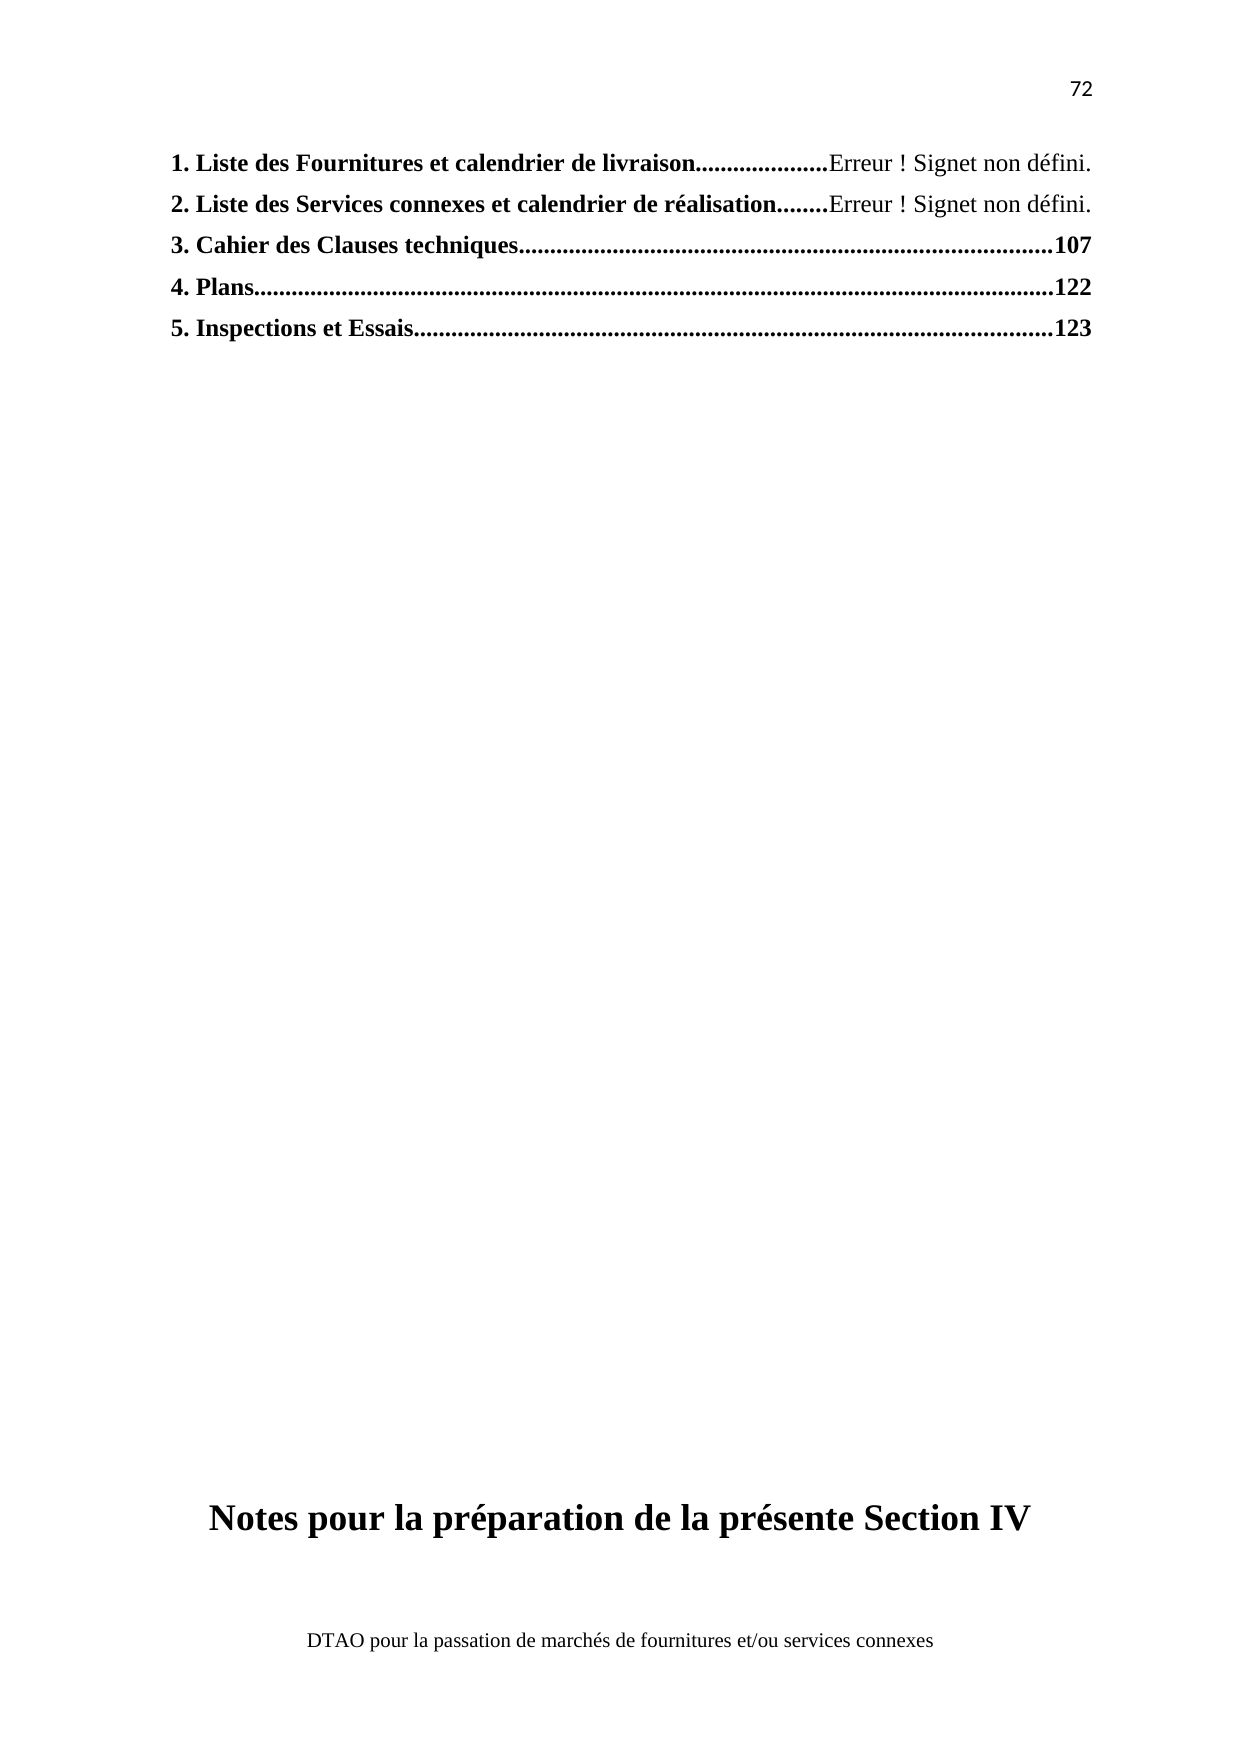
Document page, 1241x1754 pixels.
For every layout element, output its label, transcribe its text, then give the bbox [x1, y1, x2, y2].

text 4. Plans 122 [171, 272, 1093, 301]
text 2. Liste des Services connexes et calendrier de réalisation Erreur ! Signet non défini. [171, 189, 1093, 218]
text 1. Liste des Fournitures et calendrier de livraison Erreur ! Signet non défini. [171, 148, 1093, 176]
text 3. Cahier des Clauses techniques 107 [171, 231, 1093, 259]
text Notes pour la préparation de la présente Section IV [148, 1495, 1093, 1538]
text 5. Inspections et Essais 123 [171, 313, 1093, 342]
